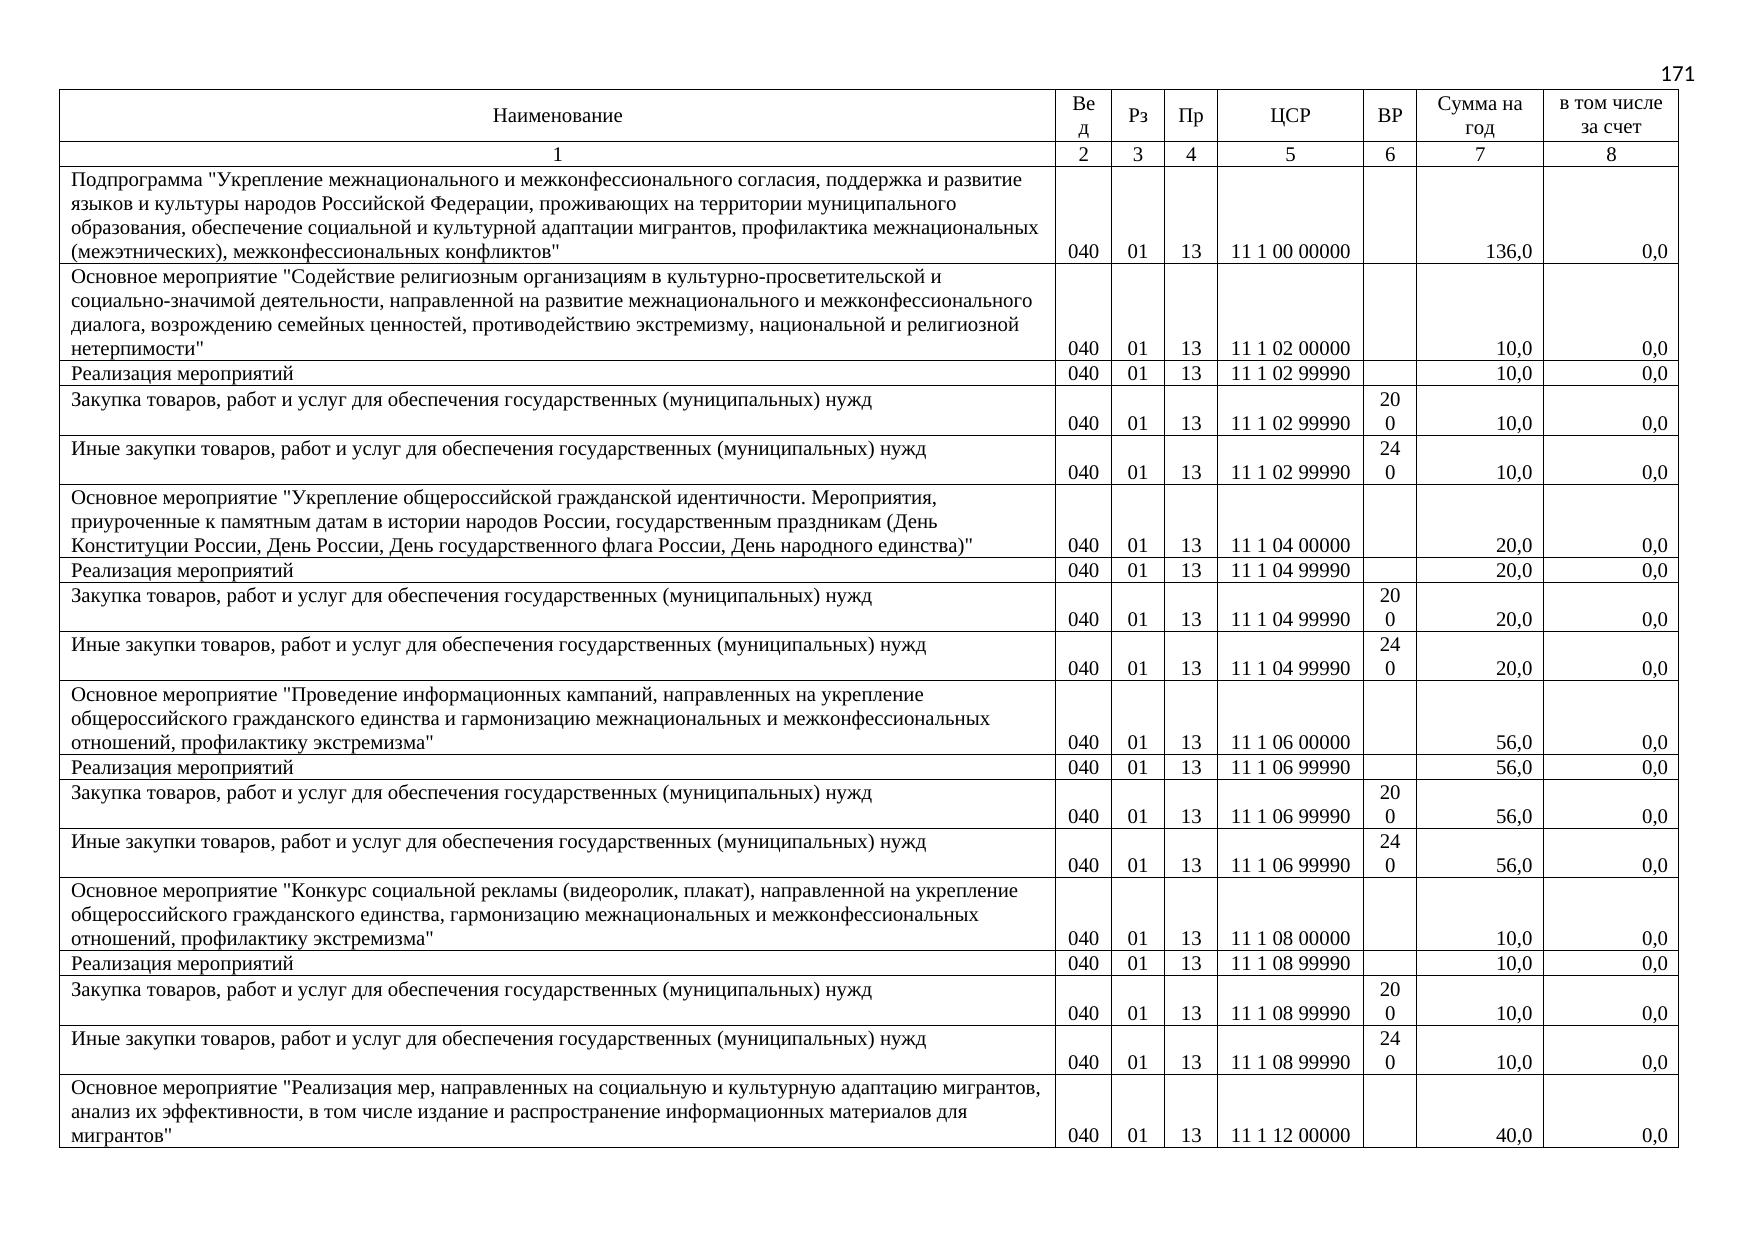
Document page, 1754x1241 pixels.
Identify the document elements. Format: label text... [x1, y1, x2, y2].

table_cell 040 [1056, 264, 1111, 360]
table_cell 0,0 [1544, 436, 1678, 484]
table_cell 0,0 [1544, 264, 1678, 360]
table_cell 200 [1364, 976, 1416, 1024]
table_cell 200 [1364, 583, 1416, 631]
table_cell 01 [1112, 951, 1164, 975]
table_cell 0,0 [1544, 1075, 1678, 1147]
table_cell 10,0 [1417, 386, 1543, 434]
table_cell Основное мероприятие "Конкурс социальной рекламы (видеоролик, плакат), направленной на укрепление общероссийского гражданского единства, гармонизацию межнациональных и межконфессиональных отношений, профилактику экстремизма" [60, 878, 1055, 950]
table_cell 11 1 04 00000 [1218, 485, 1363, 557]
table_cell [1364, 361, 1416, 385]
table_cell 01 [1112, 558, 1164, 582]
table_cell [1364, 1075, 1416, 1147]
table_cell 0,0 [1544, 485, 1678, 557]
table_cell 040 [1056, 583, 1111, 631]
table_cell 13 [1165, 976, 1217, 1024]
table_cell 11 1 06 99990 [1218, 829, 1363, 877]
table_cell 10,0 [1417, 264, 1543, 360]
table_cell Закупка товаров, работ и услуг для обеспечения государственных (муниципальных) нужд [60, 976, 1055, 1024]
table_cell 13 [1165, 681, 1217, 754]
table_cell 01 [1112, 976, 1164, 1024]
table_cell 20,0 [1417, 583, 1543, 631]
table_cell [1364, 951, 1416, 975]
table_cell 10,0 [1417, 436, 1543, 484]
table_cell 0,0 [1544, 976, 1678, 1024]
table_cell 01 [1112, 361, 1164, 385]
table_cell 13 [1165, 361, 1217, 385]
table_cell 040 [1056, 436, 1111, 484]
table_cell 240 [1364, 632, 1416, 680]
table_cell 01 [1112, 485, 1164, 557]
table_cell 11 1 08 99990 [1218, 1026, 1363, 1074]
table_cell 0,0 [1544, 361, 1678, 385]
table_header в том числе за счет субвенций из бюджета автономного округа [1544, 90, 1678, 141]
table_cell 040 [1056, 829, 1111, 877]
table_cell 200 [1364, 386, 1416, 434]
table_cell 0,0 [1544, 878, 1678, 950]
table_cell 0,0 [1544, 829, 1678, 877]
table_cell 0,0 [1544, 167, 1678, 263]
table_cell 040 [1056, 755, 1111, 779]
table_cell 040 [1056, 681, 1111, 754]
table_cell 11 1 00 00000 [1218, 167, 1363, 263]
table_cell 11 1 06 99990 [1218, 755, 1363, 779]
table_cell 11 1 02 00000 [1218, 264, 1363, 360]
table_cell Закупка товаров, работ и услуг для обеспечения государственных (муниципальных) нужд [60, 386, 1055, 434]
table_cell 13 [1165, 632, 1217, 680]
table_cell 13 [1165, 951, 1217, 975]
table_cell 01 [1112, 167, 1164, 263]
table_cell Иные закупки товаров, работ и услуг для обеспечения государственных (муниципальных) нужд [60, 1026, 1055, 1074]
table_cell Реализация мероприятий [60, 558, 1055, 582]
table_cell 13 [1165, 755, 1217, 779]
table_cell 0,0 [1544, 681, 1678, 754]
table_cell 0,0 [1544, 632, 1678, 680]
table_cell 20,0 [1417, 558, 1543, 582]
table_cell Реализация мероприятий [60, 361, 1055, 385]
table_cell Иные закупки товаров, работ и услуг для обеспечения государственных (муниципальных) нужд [60, 632, 1055, 680]
table_cell 040 [1056, 485, 1111, 557]
table_cell 040 [1056, 361, 1111, 385]
table_cell 56,0 [1417, 780, 1543, 828]
table_cell 11 1 08 99990 [1218, 976, 1363, 1024]
table_cell 56,0 [1417, 755, 1543, 779]
table_cell 4 [1165, 142, 1217, 166]
table_cell 10,0 [1417, 878, 1543, 950]
table_cell 11 1 08 00000 [1218, 878, 1363, 950]
table_cell Реализация мероприятий [60, 951, 1055, 975]
table_cell Подпрограмма "Укрепление межнационального и межконфессионального согласия, поддержка и развитие языков и культуры народов Российской Федерации, проживающих на территории муниципального образования, обеспечение социальной и культурной адаптации мигрантов, профилактика межнациональных (межэтнических), межконфессиональных конфликтов" [60, 167, 1055, 263]
table_cell 5 [1218, 142, 1363, 166]
table_cell 0,0 [1544, 755, 1678, 779]
table_cell 240 [1364, 829, 1416, 877]
table_header Сумма на год [1417, 90, 1543, 141]
table_cell 040 [1056, 1075, 1111, 1147]
table_cell [1364, 167, 1416, 263]
table_cell 6 [1364, 142, 1416, 166]
table_cell Иные закупки товаров, работ и услуг для обеспечения государственных (муниципальных) нужд [60, 436, 1055, 484]
table_cell 13 [1165, 583, 1217, 631]
table_cell 10,0 [1417, 951, 1543, 975]
table_cell 01 [1112, 681, 1164, 754]
table_cell 040 [1056, 878, 1111, 950]
table_cell 11 1 06 00000 [1218, 681, 1363, 754]
table_cell 040 [1056, 1026, 1111, 1074]
table_cell 040 [1056, 780, 1111, 828]
table_cell 0,0 [1544, 951, 1678, 975]
table_cell 040 [1056, 632, 1111, 680]
table_cell 13 [1165, 780, 1217, 828]
table_cell 01 [1112, 583, 1164, 631]
table_cell 8 [1544, 142, 1678, 166]
table_cell 11 1 02 99990 [1218, 436, 1363, 484]
table_cell 1 [60, 142, 1055, 166]
table_cell 11 1 02 99990 [1218, 361, 1363, 385]
table_header ВР [1364, 90, 1416, 141]
table_cell Иные закупки товаров, работ и услуг для обеспечения государственных (муниципальных) нужд [60, 829, 1055, 877]
table_cell 13 [1165, 436, 1217, 484]
table_cell Основное мероприятие "Содействие религиозным организациям в культурно-просветительской и социально-значимой деятельности, направленной на развитие межнационального и межконфессионального диалога, возрождению семейных ценностей, противодействию экстремизму, национальной и религиозной нетерпимости" [60, 264, 1055, 360]
table_cell [1364, 264, 1416, 360]
table_cell 0,0 [1544, 1026, 1678, 1074]
table_cell 040 [1056, 951, 1111, 975]
table_cell 13 [1165, 558, 1217, 582]
table_cell [1364, 878, 1416, 950]
table_cell 20,0 [1417, 632, 1543, 680]
table_cell 01 [1112, 780, 1164, 828]
table_header Вед [1056, 90, 1111, 141]
table_cell Основное мероприятие "Реализация мер, направленных на социальную и культурную адаптацию мигрантов, анализ их эффективности, в том числе издание и распространение информационных материалов для мигрантов" [60, 1075, 1055, 1147]
table_cell 13 [1165, 167, 1217, 263]
table_cell 10,0 [1417, 976, 1543, 1024]
table_cell 11 1 04 99990 [1218, 632, 1363, 680]
table_cell 11 1 04 99990 [1218, 583, 1363, 631]
table_header Наименование [60, 90, 1055, 141]
table_cell 01 [1112, 386, 1164, 434]
table_cell 240 [1364, 436, 1416, 484]
table_cell 01 [1112, 264, 1164, 360]
table_cell 11 1 04 99990 [1218, 558, 1363, 582]
table_cell 11 1 06 99990 [1218, 780, 1363, 828]
table_cell [1364, 681, 1416, 754]
table_cell 01 [1112, 632, 1164, 680]
table_cell 7 [1417, 142, 1543, 166]
table_cell 13 [1165, 1075, 1217, 1147]
table_cell 10,0 [1417, 1026, 1543, 1074]
table_cell 01 [1112, 1075, 1164, 1147]
table_cell [1364, 755, 1416, 779]
table_cell 200 [1364, 780, 1416, 828]
table_cell 40,0 [1417, 1075, 1543, 1147]
table_cell 11 1 12 00000 [1218, 1075, 1363, 1147]
table_cell 11 1 08 99990 [1218, 951, 1363, 975]
table_header Рз [1112, 90, 1164, 141]
table_cell 13 [1165, 485, 1217, 557]
table_cell 040 [1056, 167, 1111, 263]
table_cell 56,0 [1417, 681, 1543, 754]
table_cell 136,0 [1417, 167, 1543, 263]
table_cell 01 [1112, 755, 1164, 779]
table_cell 13 [1165, 264, 1217, 360]
table_cell 13 [1165, 1026, 1217, 1074]
table_cell Закупка товаров, работ и услуг для обеспечения государственных (муниципальных) нужд [60, 780, 1055, 828]
table_cell Закупка товаров, работ и услуг для обеспечения государственных (муниципальных) нужд [60, 583, 1055, 631]
table_cell 56,0 [1417, 829, 1543, 877]
table_cell 01 [1112, 1026, 1164, 1074]
table_cell 13 [1165, 829, 1217, 877]
table_cell Реализация мероприятий [60, 755, 1055, 779]
table_cell 20,0 [1417, 485, 1543, 557]
table_cell 01 [1112, 436, 1164, 484]
table_cell 0,0 [1544, 558, 1678, 582]
table_cell 10,0 [1417, 361, 1543, 385]
table_cell 3 [1112, 142, 1164, 166]
table_cell 040 [1056, 558, 1111, 582]
table_cell [1364, 558, 1416, 582]
table_header ЦСР [1218, 90, 1363, 141]
table_cell 0,0 [1544, 780, 1678, 828]
table_header Пр [1165, 90, 1217, 141]
table_cell 11 1 02 99990 [1218, 386, 1363, 434]
table_cell 01 [1112, 829, 1164, 877]
table_cell 13 [1165, 386, 1217, 434]
table_cell 240 [1364, 1026, 1416, 1074]
table_cell 0,0 [1544, 583, 1678, 631]
table_cell 13 [1165, 878, 1217, 950]
table_cell 2 [1056, 142, 1111, 166]
table_cell 040 [1056, 386, 1111, 434]
table_cell 040 [1056, 976, 1111, 1024]
table_cell Основное мероприятие "Проведение информационных кампаний, направленных на укрепление общероссийского гражданского единства и гармонизацию межнациональных и межконфессиональных отношений, профилактику экстремизма" [60, 681, 1055, 754]
table_cell Основное мероприятие "Укрепление общероссийской гражданской идентичности. Мероприятия, приуроченные к памятным датам в истории народов России, государственным праздникам (День Конституции России, День России, День государственного флага России, День народного единства)" [60, 485, 1055, 557]
table_cell [1364, 485, 1416, 557]
table_cell 01 [1112, 878, 1164, 950]
table_cell 0,0 [1544, 386, 1678, 434]
